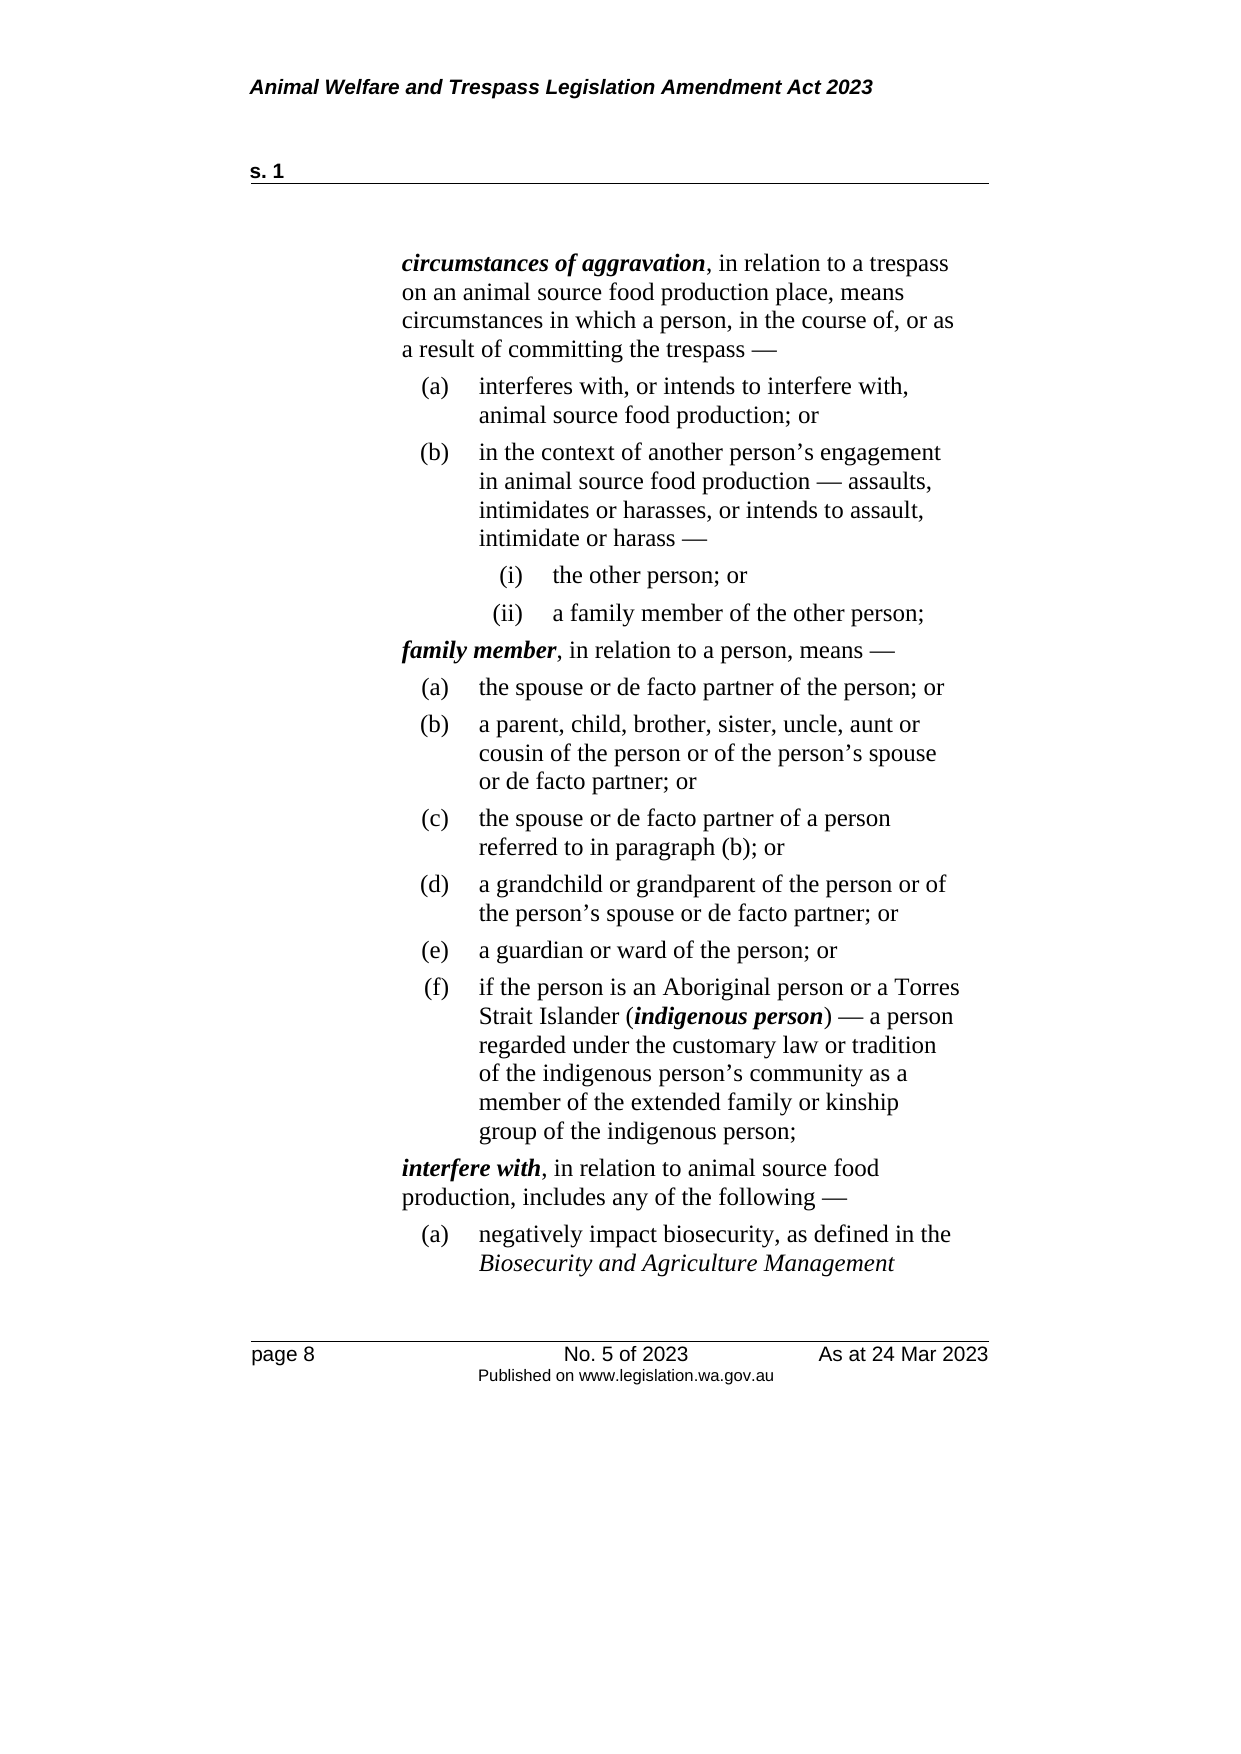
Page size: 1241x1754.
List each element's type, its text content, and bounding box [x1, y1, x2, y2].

text (c) the spouse or de facto partner of a person referred to in paragraph (b); or [310, 803, 959, 861]
text (a) interferes with, or intends to interfere with, animal source food production; or [310, 371, 959, 429]
text circumstances of aggravation, in relation to a trespass on an animal source food production place, means circumstances in which a person, in the course of, or as a result of committing the trespass — [310, 248, 959, 363]
text (e) a guardian or ward of the person; or [310, 935, 959, 964]
text (f) if the person is an Aboriginal person or a Torres Strait Islander (indigenous person) — a person regarded under the customary law or tradition of the indigenous person’s community as a member of the extended family or kinship group of the indigenous person; [310, 972, 959, 1145]
text (d) a grandchild or grandparent of the person or of the person’s spouse or de facto partner; or [310, 869, 959, 927]
text (a) the spouse or de facto partner of the person; or [310, 672, 959, 701]
text interfere with, in relation to animal source food production, includes any of the following — [310, 1153, 959, 1211]
text family member, in relation to a person, means — [310, 635, 959, 663]
text (ii) a family member of the other person; [310, 598, 959, 626]
text (b) a parent, child, brother, sister, uncle, aunt or cousin of the person or of the person’s spouse or de facto partner; or [310, 709, 959, 795]
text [310, 1219, 959, 1276]
text (b) in the context of another person’s engagement in animal source food production — assaults, intimidates or harasses, or intends to assault, intimidate or harass — [310, 437, 959, 552]
text (i) the other person; or [310, 561, 959, 589]
